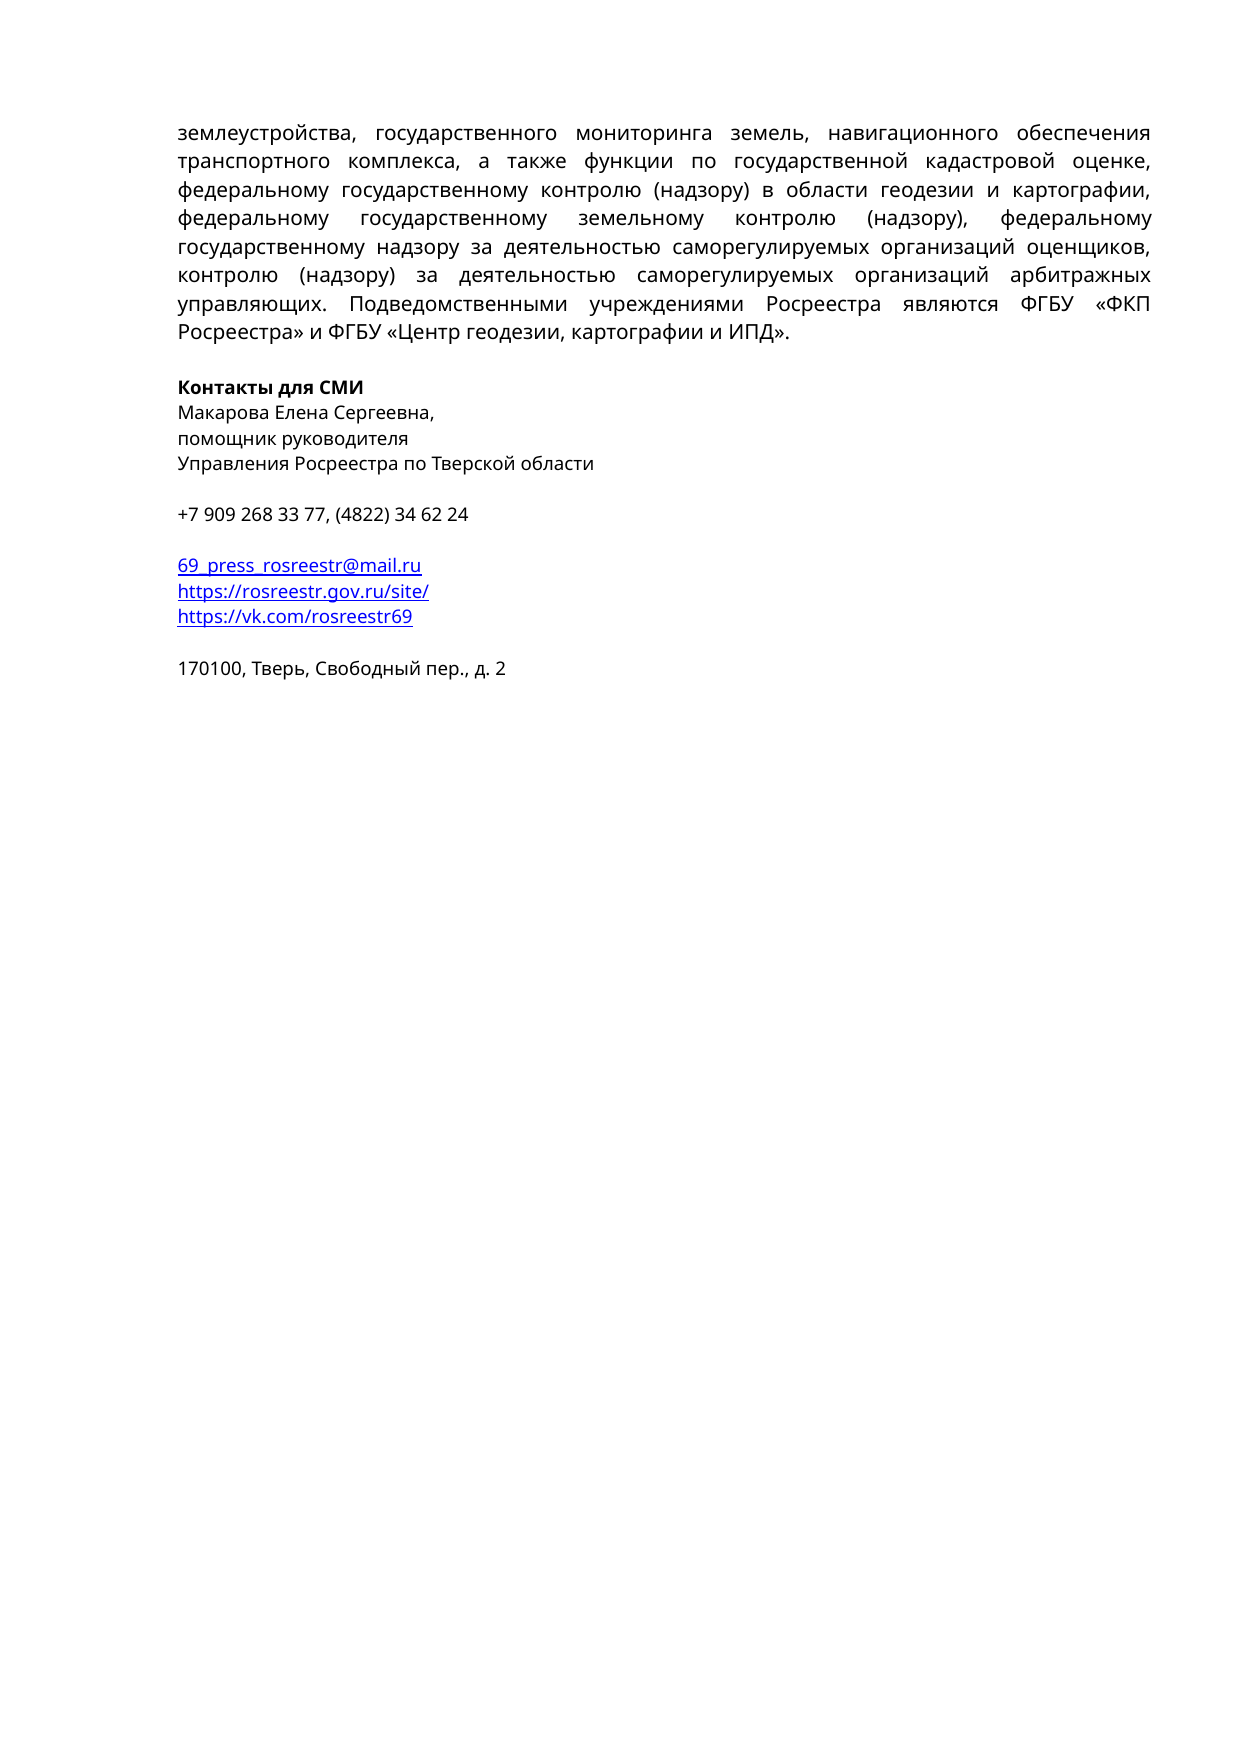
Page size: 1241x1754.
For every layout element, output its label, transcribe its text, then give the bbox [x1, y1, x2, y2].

text 69_press_rosreestr@mail.ru [177, 553, 1152, 578]
text https://rosreestr.gov.ru/site/ [177, 578, 1152, 604]
text Макарова Елена Сергеевна, [177, 399, 1152, 425]
text помощник руководителя [177, 425, 1152, 451]
text Контакты для СМИ [177, 374, 1152, 399]
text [177, 118, 1152, 346]
text https://vk.com/rosreestr69 [177, 604, 1152, 629]
text 170100, Тверь, Свободный пер., д. 2 [177, 655, 1152, 680]
text +7 909 268 33 77, (4822) 34 62 24 [177, 502, 1152, 527]
text Управления Росреестра по Тверской области [177, 451, 1152, 476]
